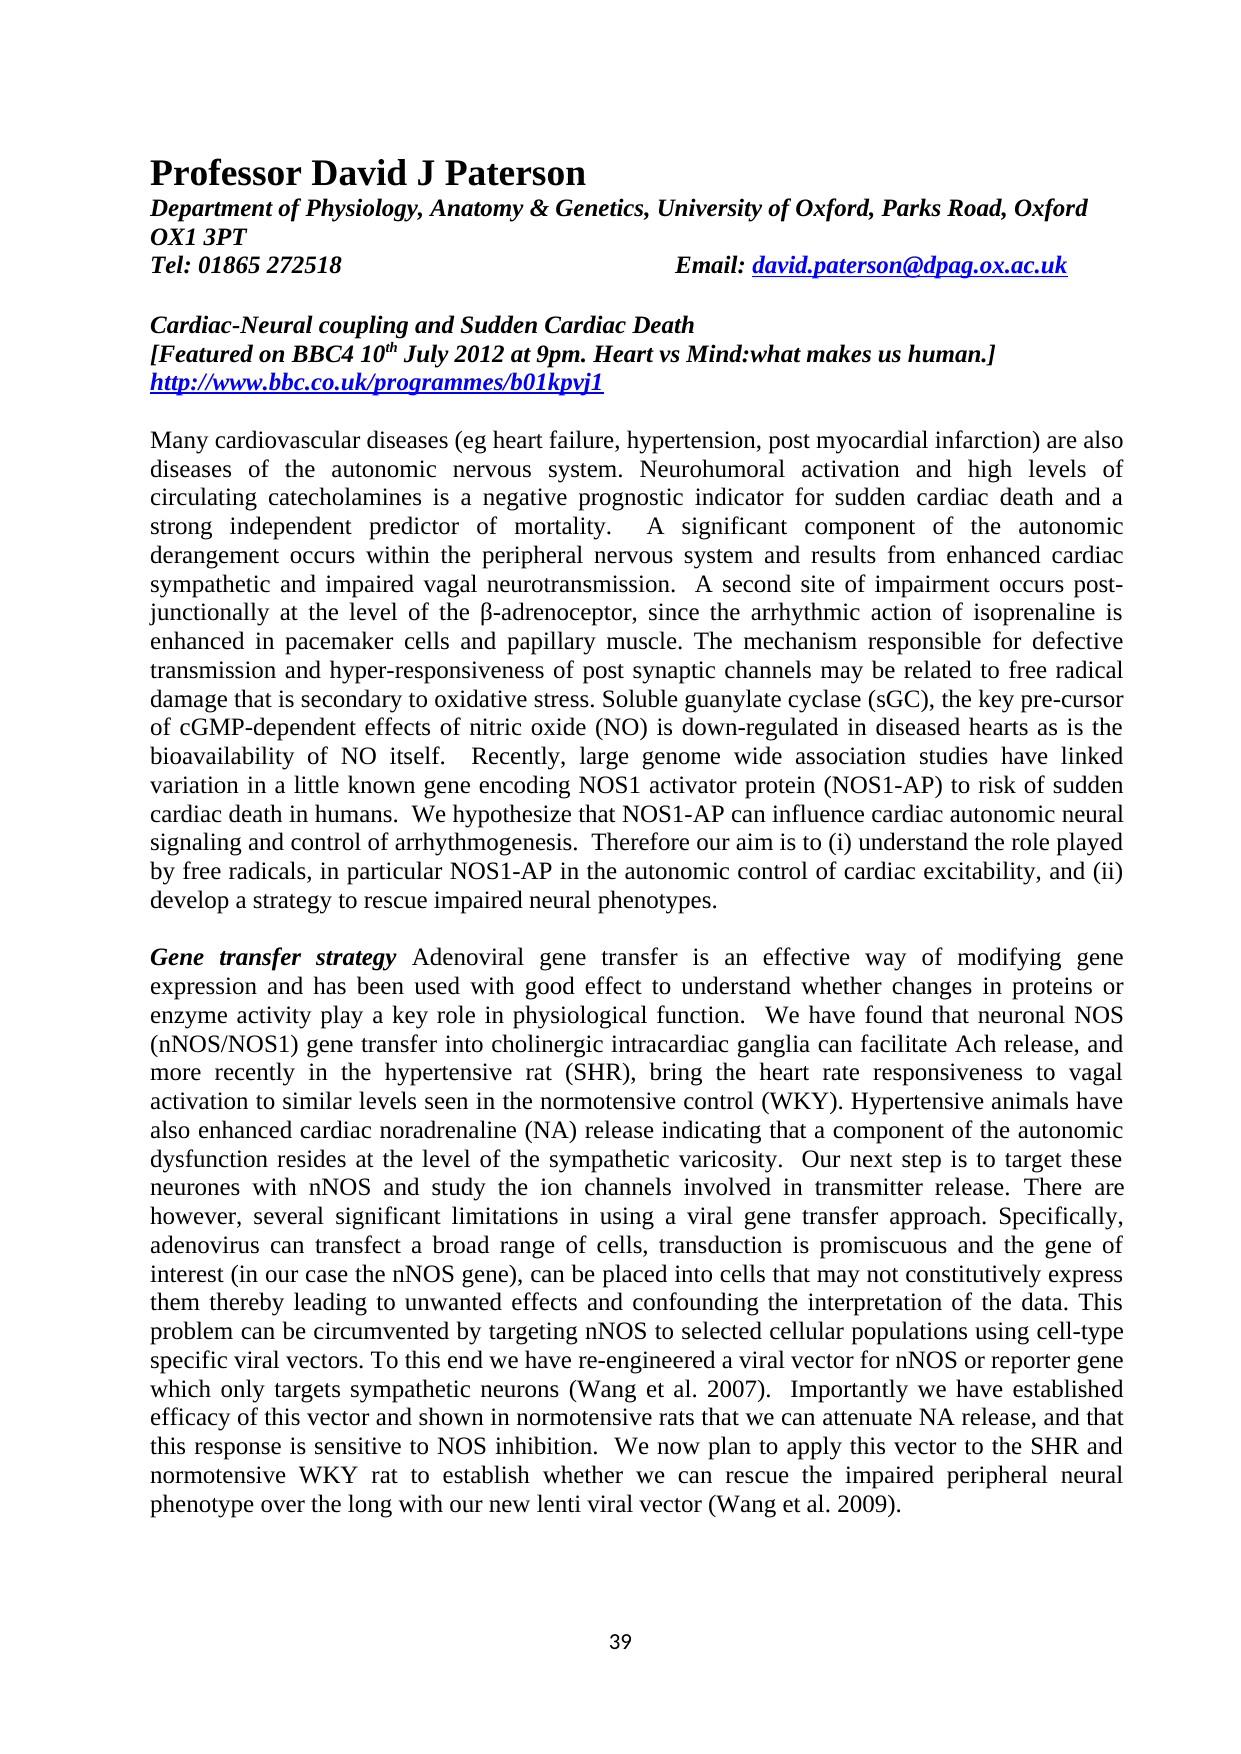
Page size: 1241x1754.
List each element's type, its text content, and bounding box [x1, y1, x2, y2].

text Department of Physiology, Anatomy & Genetics, University of Oxford, Parks Road, Oxford OX1 3PT [150, 193, 1090, 251]
text Many cardiovascular diseases (eg heart failure, hypertension, post myocardial infarction) are also diseases of the autonomic nervous system. Neurohumoral activation and high levels of circulating catecholamines is a negative prognostic indicator for sudden cardiac death and a strong independent predictor of mortality. A significant component of the autonomic derangement occurs within the peripheral nervous system and results from enhanced cardiac sympathetic and impaired vagal neurotransmission. A second site of impairment occurs post-junctionally at the level of the β-adrenoceptor, since the arrhythmic action of isoprenaline is enhanced in pacemaker cells and papillary muscle. The mechanism responsible for defective transmission and hyper-responsiveness of post synaptic channels may be related to free radical damage that is secondary to oxidative stress. Soluble guanylate cyclase (sGC), the key pre-cursor of cGMP-dependent effects of nitric oxide (NO) is down-regulated in diseased hearts as is the bioavailability of NO itself. Recently, large genome wide association studies have linked variation in a little known gene encoding NOS1 activator protein (NOS1-AP) to risk of sudden cardiac death in humans. We hypothesize that NOS1-AP can influence cardiac autonomic neural signaling and control of arrhythmogenesis. Therefore our aim is to (i) understand the role played by free radicals, in particular NOS1-AP in the autonomic control of cardiac excitability, and (ii) develop a strategy to rescue impaired neural phenotypes. [150, 425, 1124, 914]
text Gene transfer strategy Adenoviral gene transfer is an effective way of modifying gene expression and has been used with good effect to understand whether changes in proteins or enzyme activity play a key role in physiological function. We have found that neuronal NOS (nNOS/NOS1) gene transfer into cholinergic intracardiac ganglia can facilitate Ach release, and more recently in the hypertensive rat (SHR), bring the heart rate responsiveness to vagal activation to similar levels seen in the normotensive control (WKY). Hypertensive animals have also enhanced cardiac noradrenaline (NA) release indicating that a component of the autonomic dysfunction resides at the level of the sympathetic varicosity. Our next step is to target these neurones with nNOS and study the ion channels involved in transmitter release. There are however, several significant limitations in using a viral gene transfer approach. Specifically, adenovirus can transfect a broad range of cells, transduction is promiscuous and the gene of interest (in our case the nNOS gene), can be placed into cells that may not constitutively express them thereby leading to unwanted effects and confounding the interpretation of the data. This problem can be circumvented by targeting nNOS to selected cellular populations using cell-type specific viral vectors. To this end we have re-engineered a viral vector for nNOS or reporter gene which only targets sympathetic neurons (Wang et al. 2007). Importantly we have established efficacy of this vector and shown in normotensive rats that we can attenuate NA release, and that this response is sensitive to NOS inhibition. We now plan to apply this vector to the SHR and normotensive WKY rat to establish whether we can rescue the impaired peripheral neural phenotype over the long with our new lenti viral vector (Wang et al. 2009). [150, 942, 1124, 1517]
text Cardiac-Neural coupling and Sudden Cardiac Death [150, 310, 1090, 339]
text [Featured on BBC4 10th July 2012 at 9pm. Heart vs Mind:what makes us human.] [150, 339, 1090, 367]
text Professor David J Paterson [150, 150, 1090, 193]
text Tel: 01865 272518 Email: david.paterson@dpag.ox.ac.uk [150, 251, 1090, 279]
text http://www.bbc.co.uk/programmes/b01kpvj1 [150, 367, 1090, 396]
